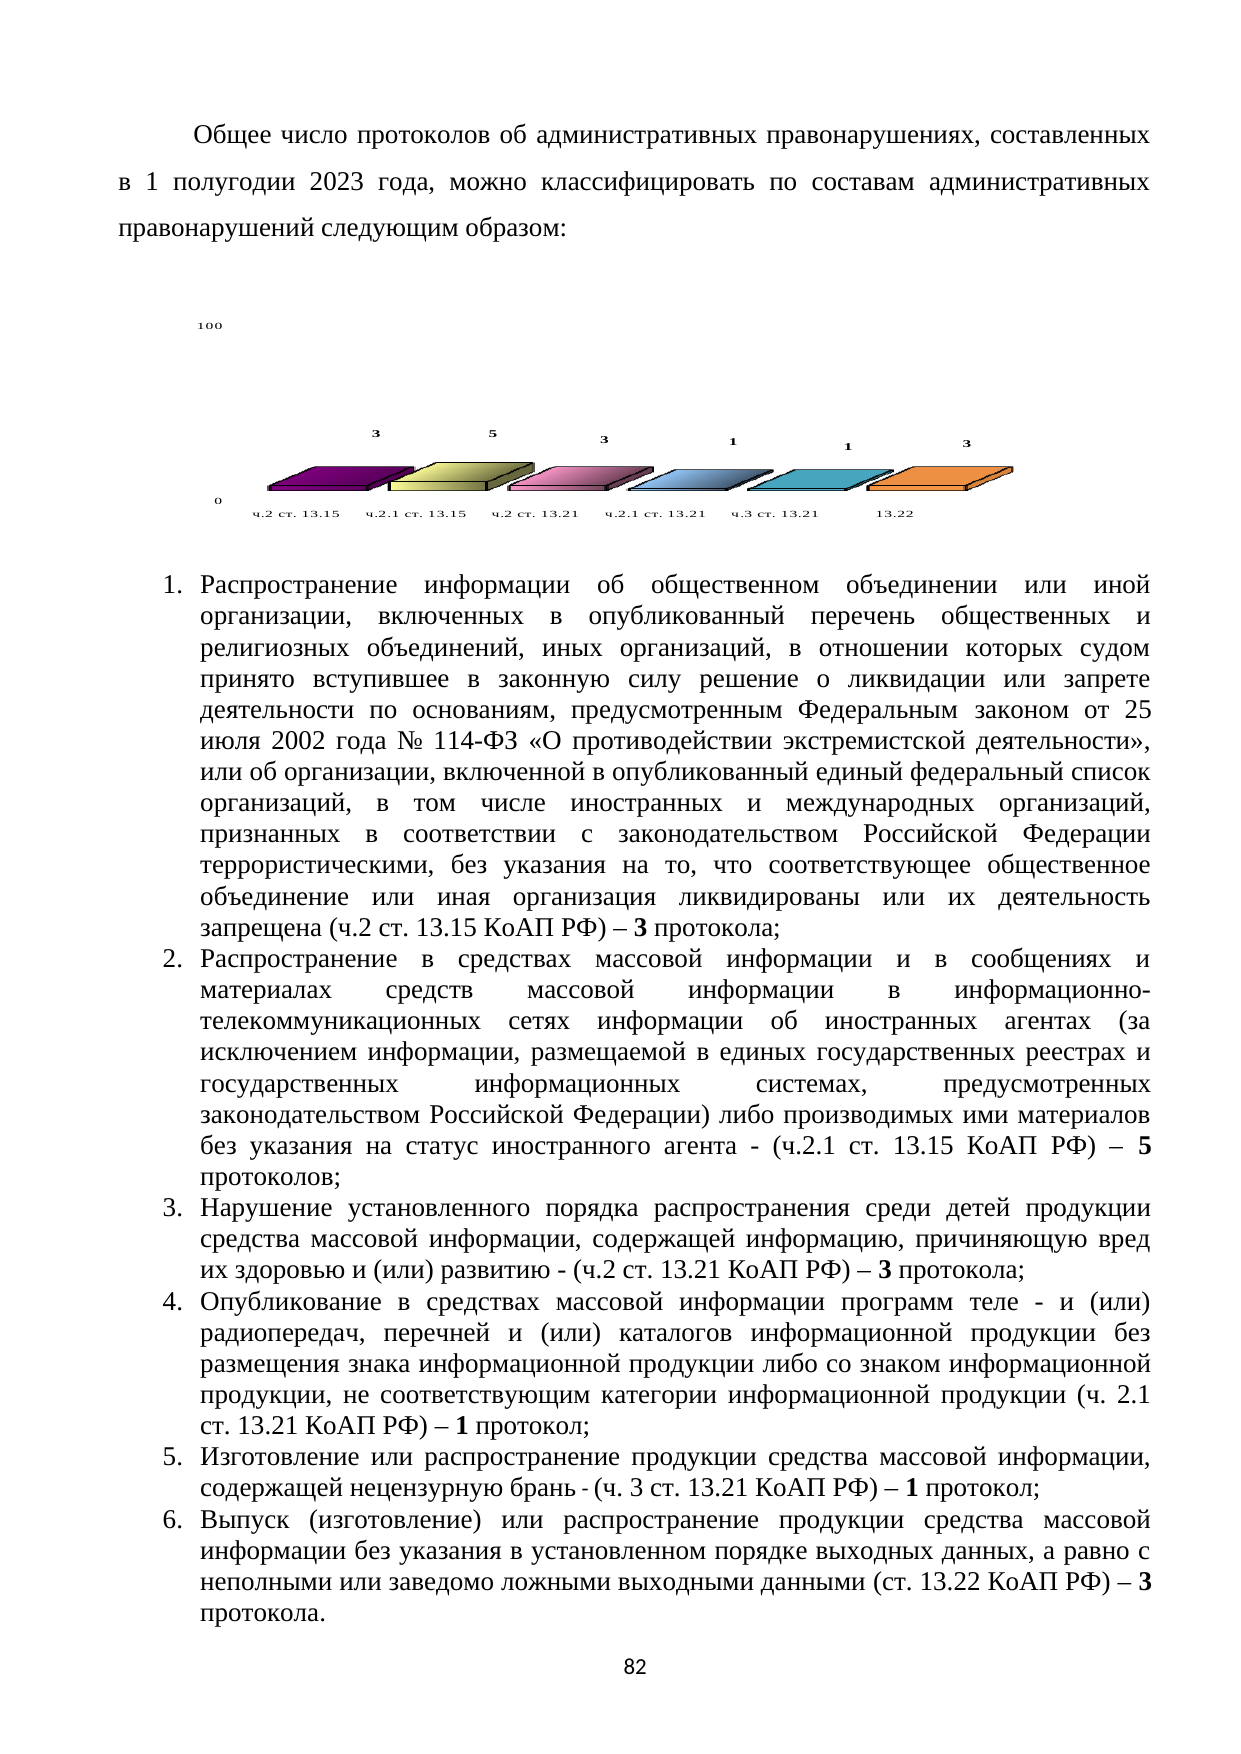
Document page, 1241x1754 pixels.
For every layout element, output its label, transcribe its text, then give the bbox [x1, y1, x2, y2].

list Распространение информации об общественном объединении или иной организации, включенных в опубликованный перечень общественных и религиозных объединений, иных организаций, в отношении которых судом принято вступившее в законную силу решение о ликвидации или запрете деятельности по основаниям, предусмотренным Федеральным законом от 25 июля 2002 года № 114-ФЗ «О противодействии экстремистской деятельности», или об организации, включенной в опубликованный единый федеральный список организаций, в том числе иностранных и международных организаций, признанных в соответствии с законодательством Российской Федерации террористическими, без указания на то, что соответствующее общественное объединение или иная организация ликвидированы или их деятельность запрещена (ч.2 ст. 13.15 КоАП РФ) – 3 протокола; [162, 568, 1152, 942]
list Изготовление или распространение продукции средства массовой информации, содержащей нецензурную брань - (ч. 3 ст. 13.21 КоАП РФ) – 1 протокол; [162, 1440, 1152, 1503]
list Выпуск (изготовление) или распространение продукции средства массовой информации без указания в установленном порядке выходных данных, а равно с неполными или заведомо ложными выходными данными (ст. 13.22 КоАП РФ) – 3 протокола. [162, 1503, 1152, 1627]
list Нарушение установленного порядка распространения среди детей продукции средства массовой информации, содержащей информацию, причиняющую вред их здоровью и (или) развитию - (ч.2 ст. 13.21 КоАП РФ) – 3 протокола; [162, 1191, 1152, 1285]
list Опубликование в средствах массовой информации программ теле - и (или) радиопередач, перечней и (или) каталогов информационной продукции без размещения знака информационной продукции либо со знаком информационной продукции, не соответствующим категории информационной продукции (ч. 2.1 ст. 13.21 КоАП РФ) – 1 протокол; [162, 1285, 1152, 1440]
text Общее число протоколов об административных правонарушениях, составленных в 1 полугодии 2023 года, можно классифицировать по составам административных правонарушений следующим образом: [118, 118, 1152, 243]
list Распространение в средствах массовой информации и в сообщениях и материалах средств массовой информации в информационно-телекоммуникационных сетях информации об иностранных агентах (за исключением информации, размещаемой в единых государственных реестрах и государственных информационных системах, предусмотренных законодательством Российской Федерации) либо производимых ими материалов без указания на статус иностранного агента - (ч.2.1 ст. 13.15 КоАП РФ) – 5 протоколов; [162, 942, 1152, 1191]
